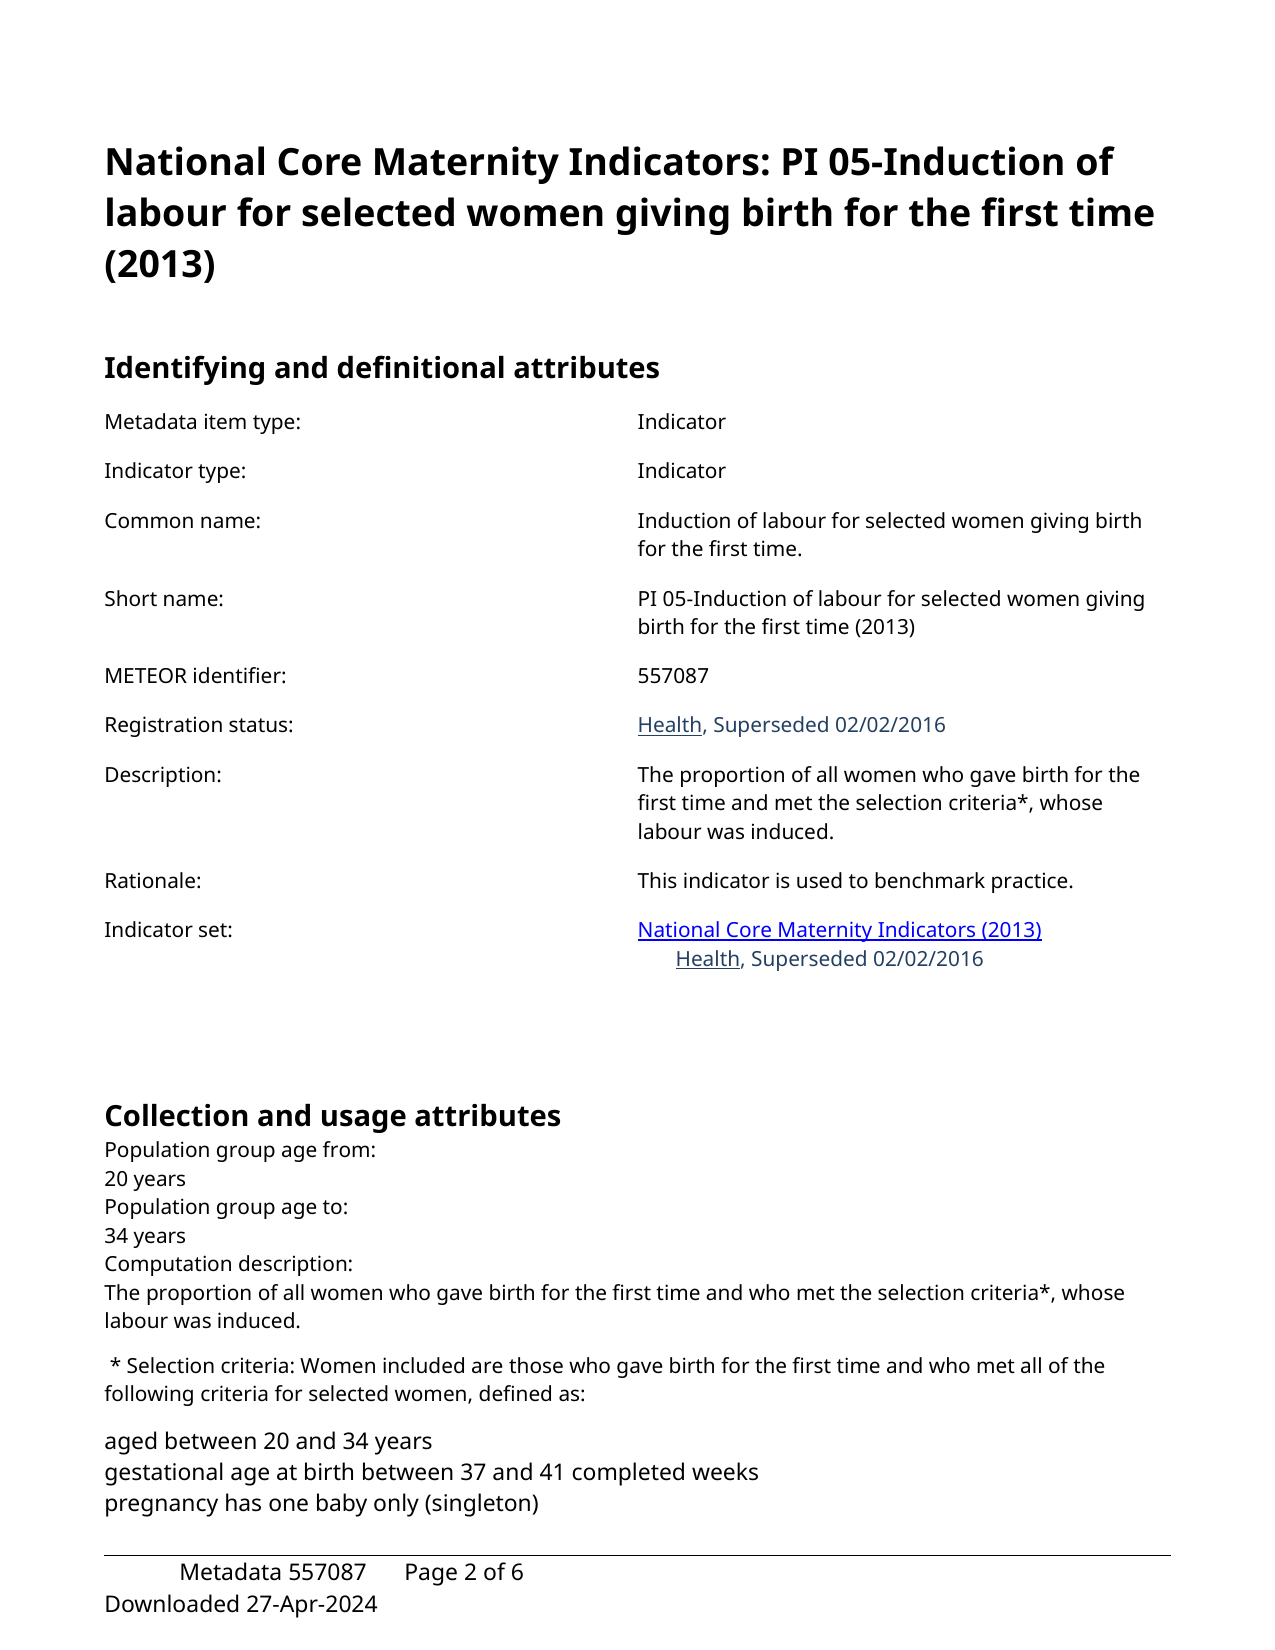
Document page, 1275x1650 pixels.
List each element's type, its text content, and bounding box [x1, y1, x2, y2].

table_cell Indicator [626, 446, 1159, 496]
table_cell Indicator type: [93, 446, 626, 496]
table_cell Health, Superseded 02/02/2016 [626, 700, 1159, 749]
table_cell PI 05-Induction of labour for selected women giving birth for the first time (2013) [626, 573, 1159, 651]
table_cell Registration status: [93, 700, 626, 749]
subtitle National Core Maternity Indicators: PI 05-Induction of labour for selected women giving birth for the first time (2013) [104, 135, 1171, 288]
table_cell This indicator is used to benchmark practice. [626, 856, 1159, 905]
table_cell Common name: [93, 496, 626, 573]
table_cell Short name: [93, 573, 626, 651]
table_cell 557087 [626, 651, 1159, 700]
table_header Identifying and definitional attributes [93, 301, 1159, 397]
table_cell Metadata item type: [93, 397, 626, 446]
table_cell Indicator set: [93, 905, 626, 1039]
table_cell METEOR identifier: [93, 651, 626, 700]
table_cell Rationale: [93, 856, 626, 905]
table_cell The proportion of all women who gave birth for the first time and met the selection criteria*, whose labour was induced. [626, 750, 1159, 856]
table_cell Indicator [626, 397, 1159, 446]
table_cell National Core Maternity Indicators (2013) Health, Superseded 02/02/2016 [626, 905, 1159, 1039]
table_cell Induction of labour for selected women giving birth for the first time. [626, 496, 1159, 573]
table_cell Description: [93, 750, 626, 856]
